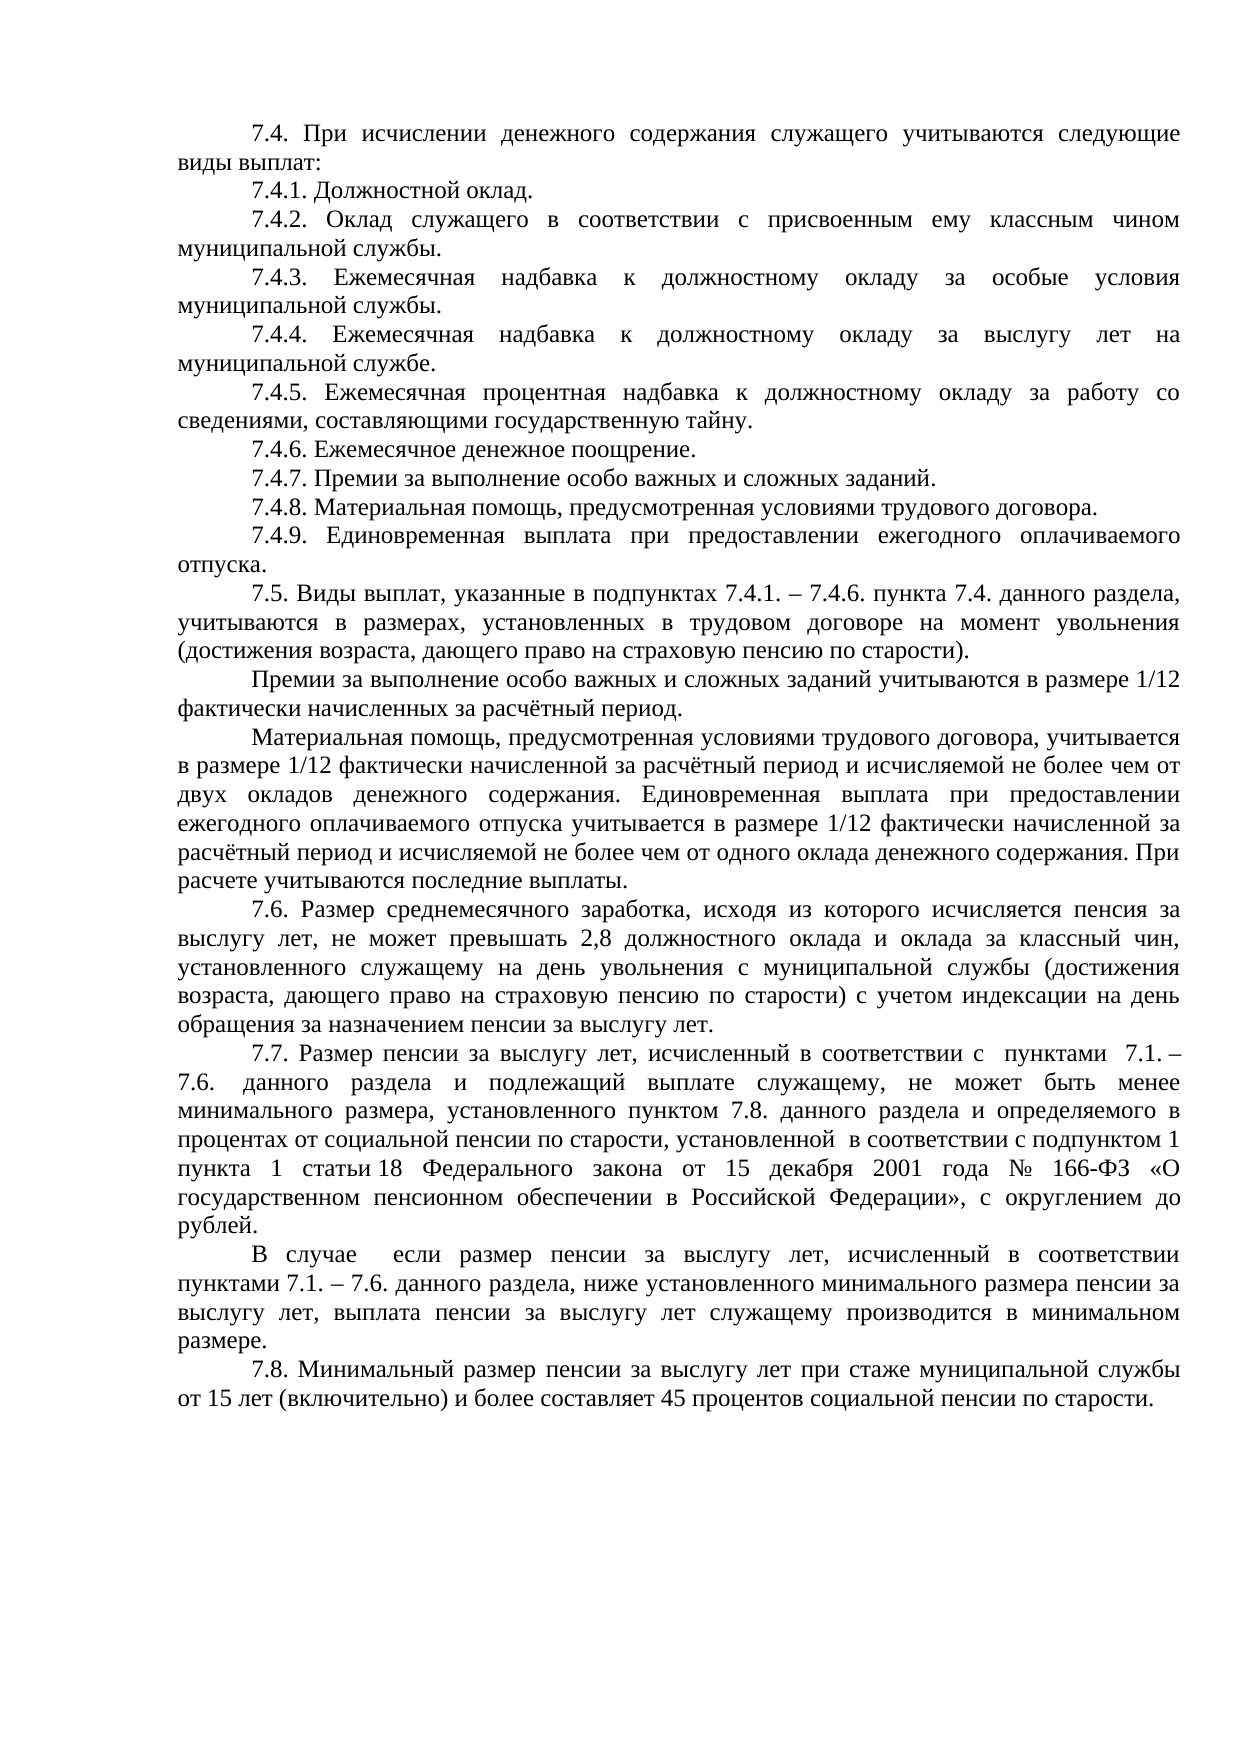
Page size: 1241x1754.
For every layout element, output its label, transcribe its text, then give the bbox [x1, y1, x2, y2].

text Премии за выполнение особо важных и сложных заданий учитываются в размере 1/12 фактически начисленных за расчётный период. [177, 664, 1181, 722]
text 7.4. При исчислении денежного содержания служащего учитываются следующие виды выплат: [177, 118, 1181, 176]
text 7.6. Размер среднемесячного заработка, исходя из которого исчисляется пенсия за выслугу лет, не может превышать 2,8 должностного оклада и оклада за классный чин, установленного служащему на день увольнения с муниципальной службы (достижения возраста, дающего право на страховую пенсию по старости) с учетом индексации на день обращения за назначением пенсии за выслугу лет. [177, 894, 1181, 1038]
text 7.7. Размер пенсии за выслугу лет, исчисленный в соответствии с пунктами 7.1. – 7.6. данного раздела и подлежащий выплате служащему, не может быть менее минимального размера, установленного пунктом 7.8. данного раздела и определяемого в процентах от социальной пенсии по старости, установленной в соответствии с подпунктом 1 пункта 1 статьи 18 Федерального закона от 15 декабря 2001 года № 166-ФЗ «О государственном пенсионном обеспечении в Российской Федерации», с округлением до рублей. [177, 1038, 1181, 1239]
text 7.4.3. Ежемесячная надбавка к должностному окладу за особые условия муниципальной службы. [177, 262, 1181, 319]
text В случае если размер пенсии за выслугу лет, исчисленный в соответствии пунктами 7.1. – 7.6. данного раздела, ниже установленного минимального размера пенсии за выслугу лет, выплата пенсии за выслугу лет служащему производится в минимальном размере. [177, 1239, 1181, 1354]
text 7.4.1. Должностной оклад. [177, 176, 1181, 204]
text 7.4.5. Ежемесячная процентная надбавка к должностному окладу за работу со сведениями, составляющими государственную тайну. [177, 377, 1181, 434]
text 7.5. Виды выплат, указанные в подпунктах 7.4.1. – 7.4.6. пункта 7.4. данного раздела, учитываются в размерах, установленных в трудовом договоре на момент увольнения (достижения возраста, дающего право на страховую пенсию по старости). [177, 578, 1181, 664]
text 7.4.4. Ежемесячная надбавка к должностному окладу за выслугу лет на муниципальной службе. [177, 319, 1181, 377]
text 7.4.8. Материальная помощь, предусмотренная условиями трудового договора. [177, 492, 1181, 521]
text Материальная помощь, предусмотренная условиями трудового договора, учитывается в размере 1/12 фактически начисленной за расчётный период и исчисляемой не более чем от двух окладов денежного содержания. Единовременная выплата при предоставлении ежегодного оплачиваемого отпуска учитывается в размере 1/12 фактически начисленной за расчётный период и исчисляемой не более чем от одного оклада денежного содержания. При расчете учитываются последние выплаты. [177, 722, 1181, 894]
text 7.8. Минимальный размер пенсии за выслугу лет при стаже муниципальной службы от 15 лет (включительно) и более составляет 45 процентов социальной пенсии по старости. [177, 1354, 1181, 1412]
text 7.4.7. Премии за выполнение особо важных и сложных заданий. [177, 463, 1181, 492]
text 7.4.6. Ежемесячное денежное поощрение. [177, 434, 1181, 463]
text 7.4.2. Оклад служащего в соответствии с присвоенным ему классным чином муниципальной службы. [177, 204, 1181, 262]
text 7.4.9. Единовременная выплата при предоставлении ежегодного оплачиваемого отпуска. [177, 521, 1181, 578]
